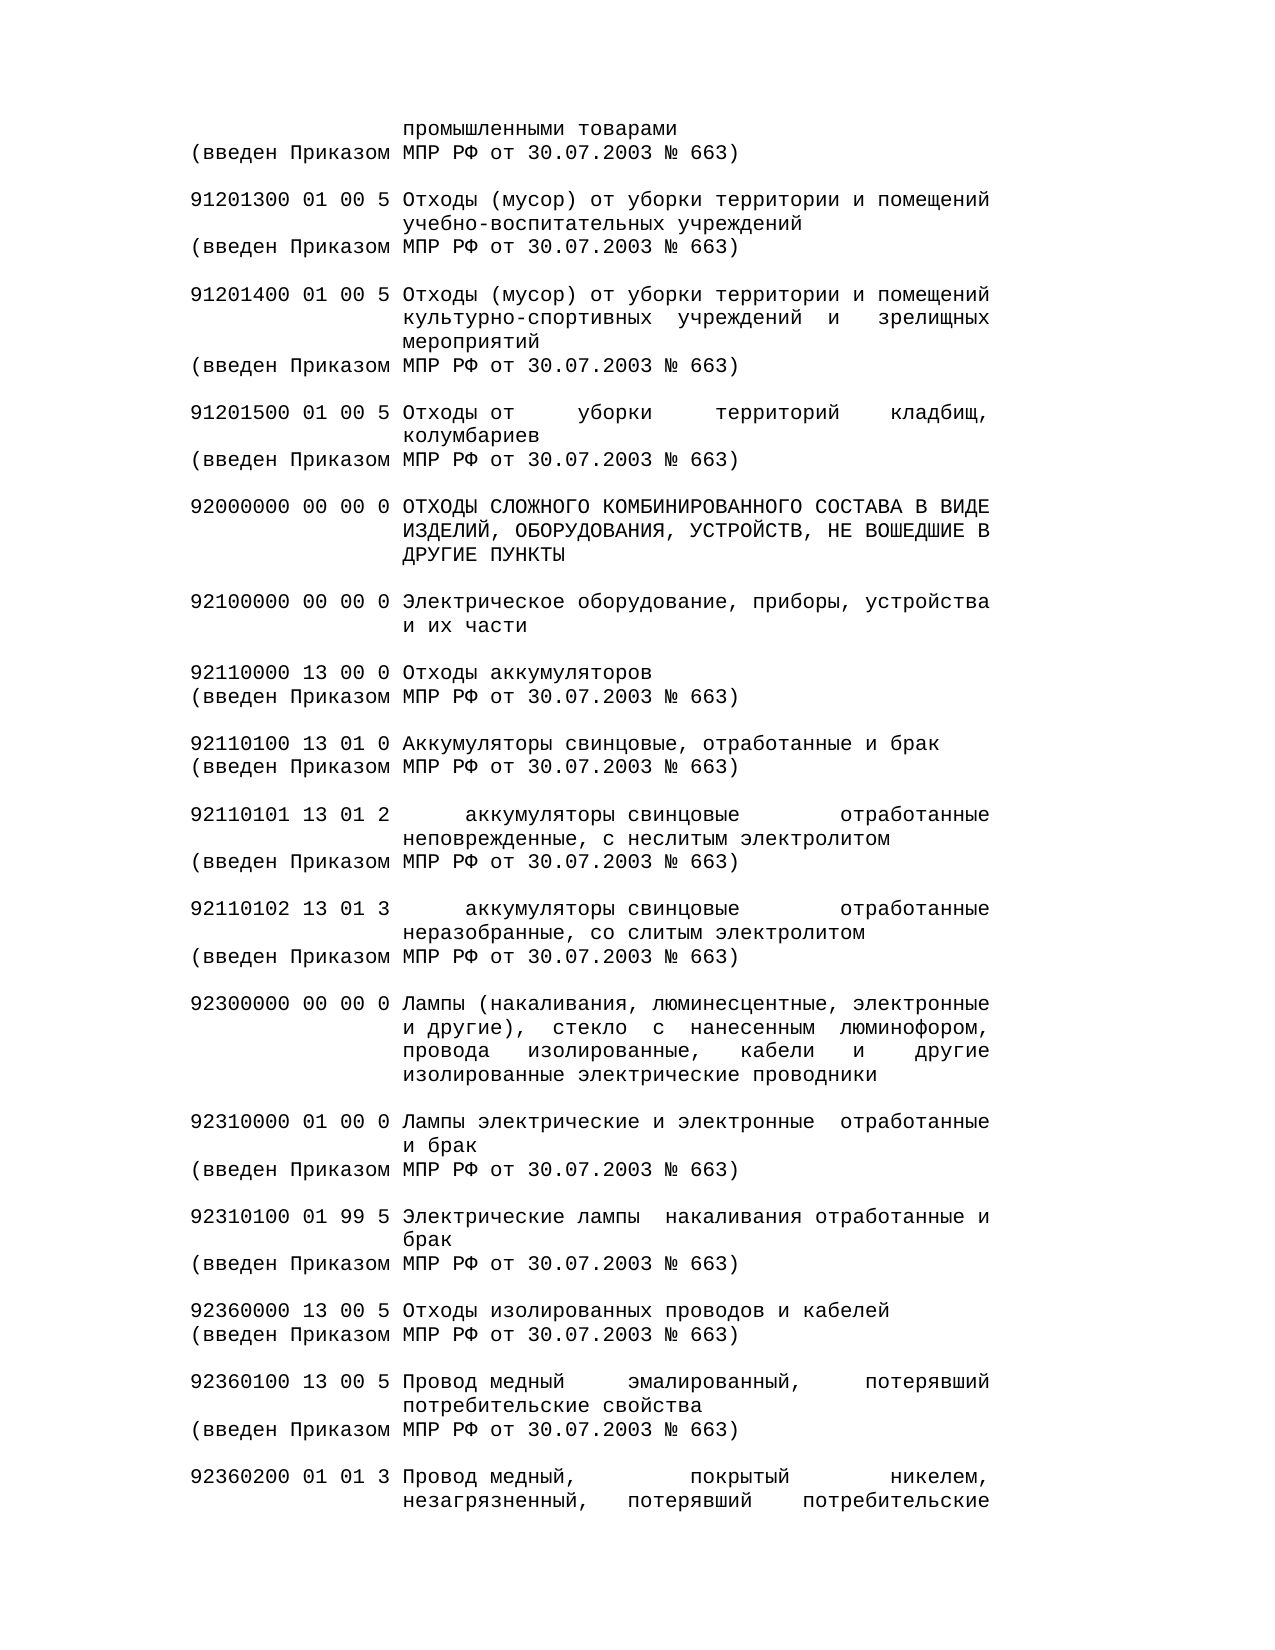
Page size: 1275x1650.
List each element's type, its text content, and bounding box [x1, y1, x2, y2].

text мероприятий [177, 331, 1186, 354]
text (введен Приказом МПР РФ от 30.07.2003 № 663) [177, 1253, 1186, 1277]
text 92360100 13 00 5 Провод медный эмалированный, потерявший [177, 1371, 1186, 1395]
text 92360000 13 00 5 Отходы изолированных проводов и кабелей [177, 1300, 1186, 1324]
text 91201400 01 00 5 Отходы (мусор) от уборки территории и помещений [177, 284, 1186, 307]
text (введен Приказом МПР РФ от 30.07.2003 № 663) [177, 354, 1186, 378]
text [177, 1419, 1186, 1442]
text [177, 142, 1186, 165]
text ДРУГИЕ ПУНКТЫ [177, 544, 1186, 567]
text (введен Приказом МПР РФ от 30.07.2003 № 663) [177, 946, 1186, 969]
text 91201500 01 00 5 Отходы от уборки территорий кладбищ, [177, 402, 1186, 426]
text и другие), стекло с нанесенным люминофором, [177, 1017, 1186, 1040]
text (введен Приказом МПР РФ от 30.07.2003 № 663) [177, 1158, 1186, 1182]
text 92110100 13 01 0 Аккумуляторы свинцовые, отработанные и брак [177, 733, 1186, 757]
text (введен Приказом МПР РФ от 30.07.2003 № 663) [177, 686, 1186, 709]
text (введен Приказом МПР РФ от 30.07.2003 № 663) [177, 1324, 1186, 1348]
text неповрежденные, с неслитым электролитом [177, 827, 1186, 851]
text учебно-воспитательных учреждений [177, 213, 1186, 236]
text 91201300 01 00 5 Отходы (мусор) от уборки территории и помещений [177, 189, 1186, 213]
text культурно-спортивных учреждений и зрелищных [177, 307, 1186, 331]
text 92310000 01 00 0 Лампы электрические и электронные отработанные [177, 1111, 1186, 1135]
text 92310100 01 99 5 Электрические лампы накаливания отработанные и [177, 1206, 1186, 1229]
text и их части [177, 615, 1186, 638]
text незагрязненный, потерявший потребительские [177, 1489, 1186, 1513]
text 92110000 13 00 0 Отходы аккумуляторов [177, 662, 1186, 686]
text (введен Приказом МПР РФ от 30.07.2003 № 663) [177, 236, 1186, 260]
text 92110101 13 01 2 аккумуляторы свинцовые отработанные [177, 804, 1186, 827]
text 92110102 13 01 3 аккумуляторы свинцовые отработанные [177, 898, 1186, 922]
text провода изолированные, кабели и другие [177, 1040, 1186, 1064]
text потребительские свойства [177, 1395, 1186, 1419]
text (введен Приказом МПР РФ от 30.07.2003 № 663) [177, 757, 1186, 780]
text 92360200 01 01 3 Провод медный, покрытый никелем, [177, 1466, 1186, 1489]
text брак [177, 1229, 1186, 1253]
text 92000000 00 00 0 ОТХОДЫ СЛОЖНОГО КОМБИНИРОВАННОГО СОСТАВА В ВИДЕ [177, 496, 1186, 520]
text промышленными товарами [177, 118, 1186, 142]
text 92300000 00 00 0 Лампы (накаливания, люминесцентные, электронные [177, 993, 1186, 1017]
text изолированные электрические проводники [177, 1064, 1186, 1088]
text и брак [177, 1135, 1186, 1158]
text (введен Приказом МПР РФ от 30.07.2003 № 663) [177, 449, 1186, 473]
text ИЗДЕЛИЙ, ОБОРУДОВАНИЯ, УСТРОЙСТВ, НЕ ВОШЕДШИЕ В [177, 520, 1186, 544]
text неразобранные, со слитым электролитом [177, 922, 1186, 946]
text колумбариев [177, 426, 1186, 449]
text (введен Приказом МПР РФ от 30.07.2003 № 663) [177, 851, 1186, 875]
text 92100000 00 00 0 Электрическое оборудование, приборы, устройства [177, 591, 1186, 615]
